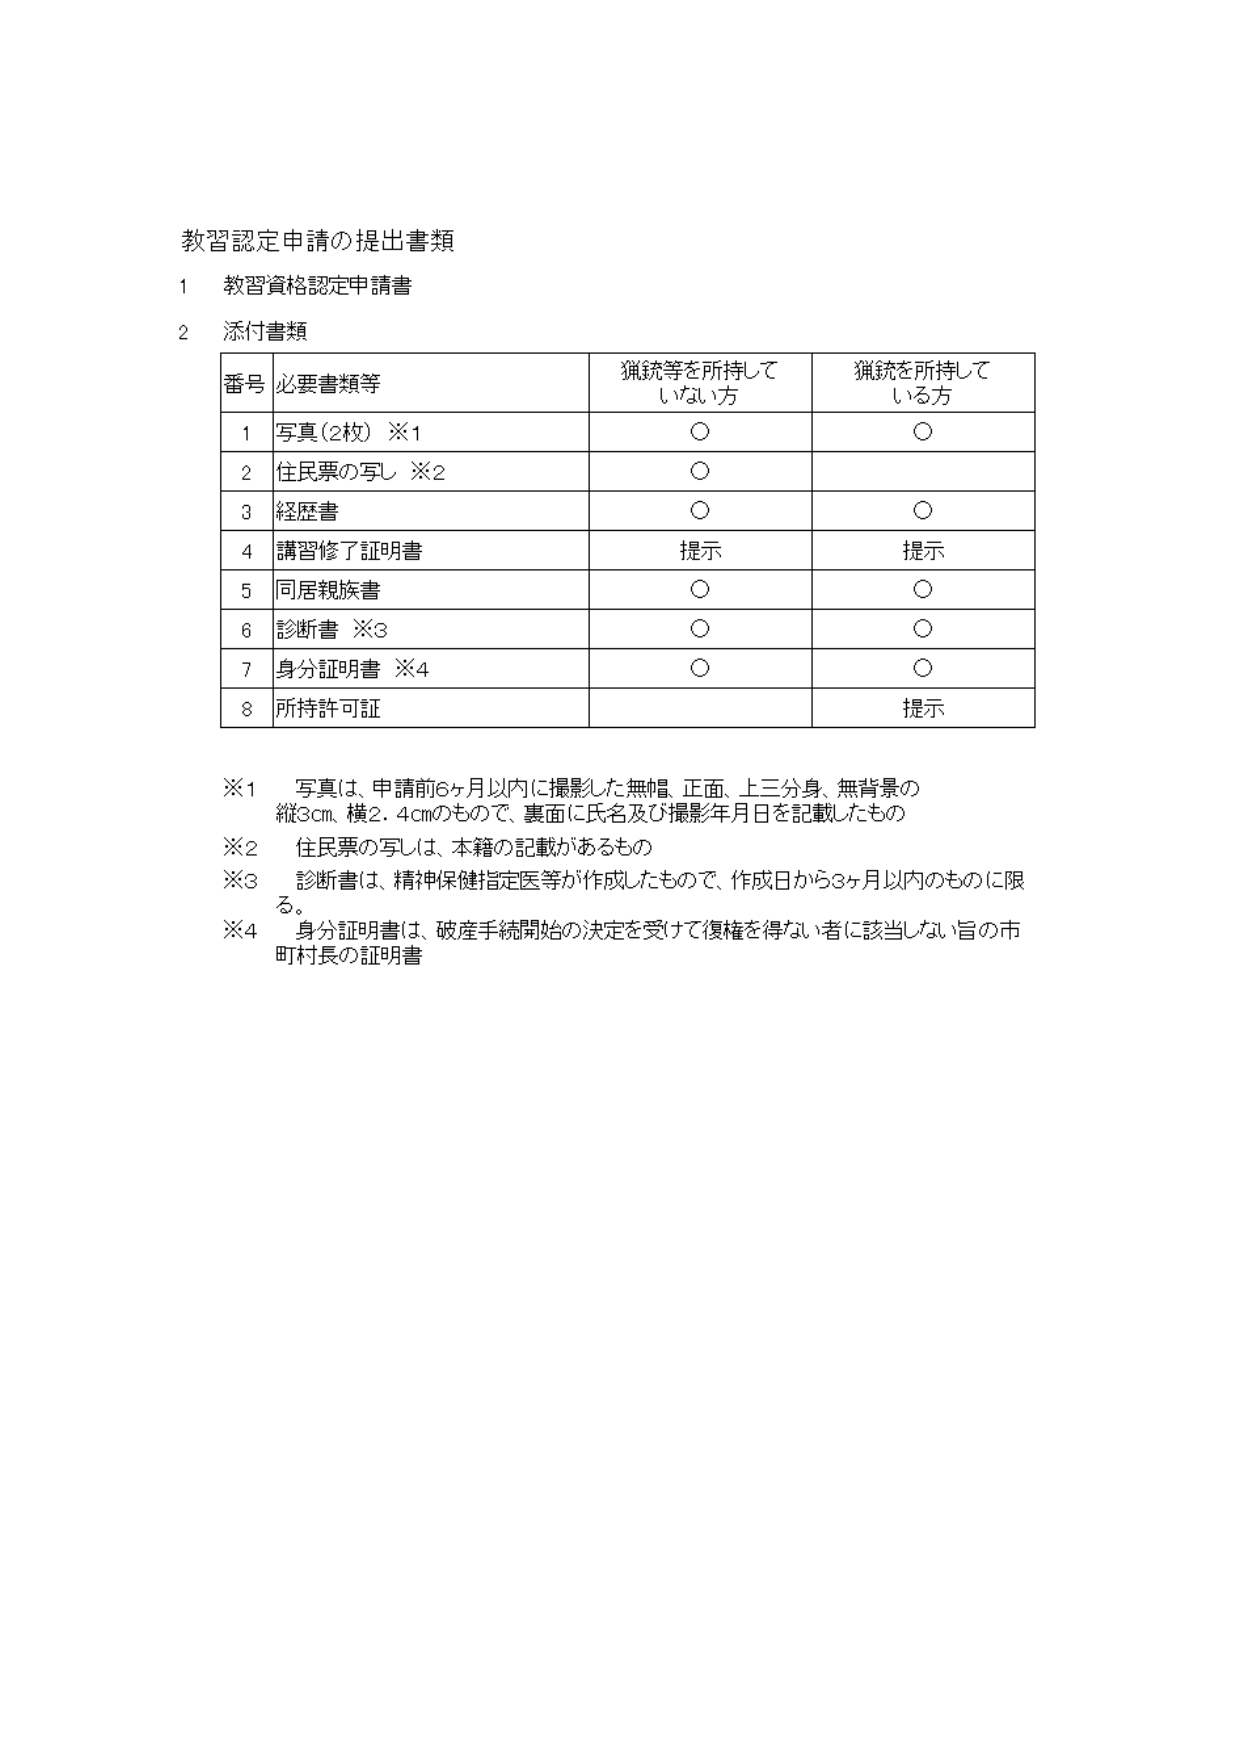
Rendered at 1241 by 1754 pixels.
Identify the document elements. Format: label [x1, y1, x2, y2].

picture [177, 216, 1062, 991]
